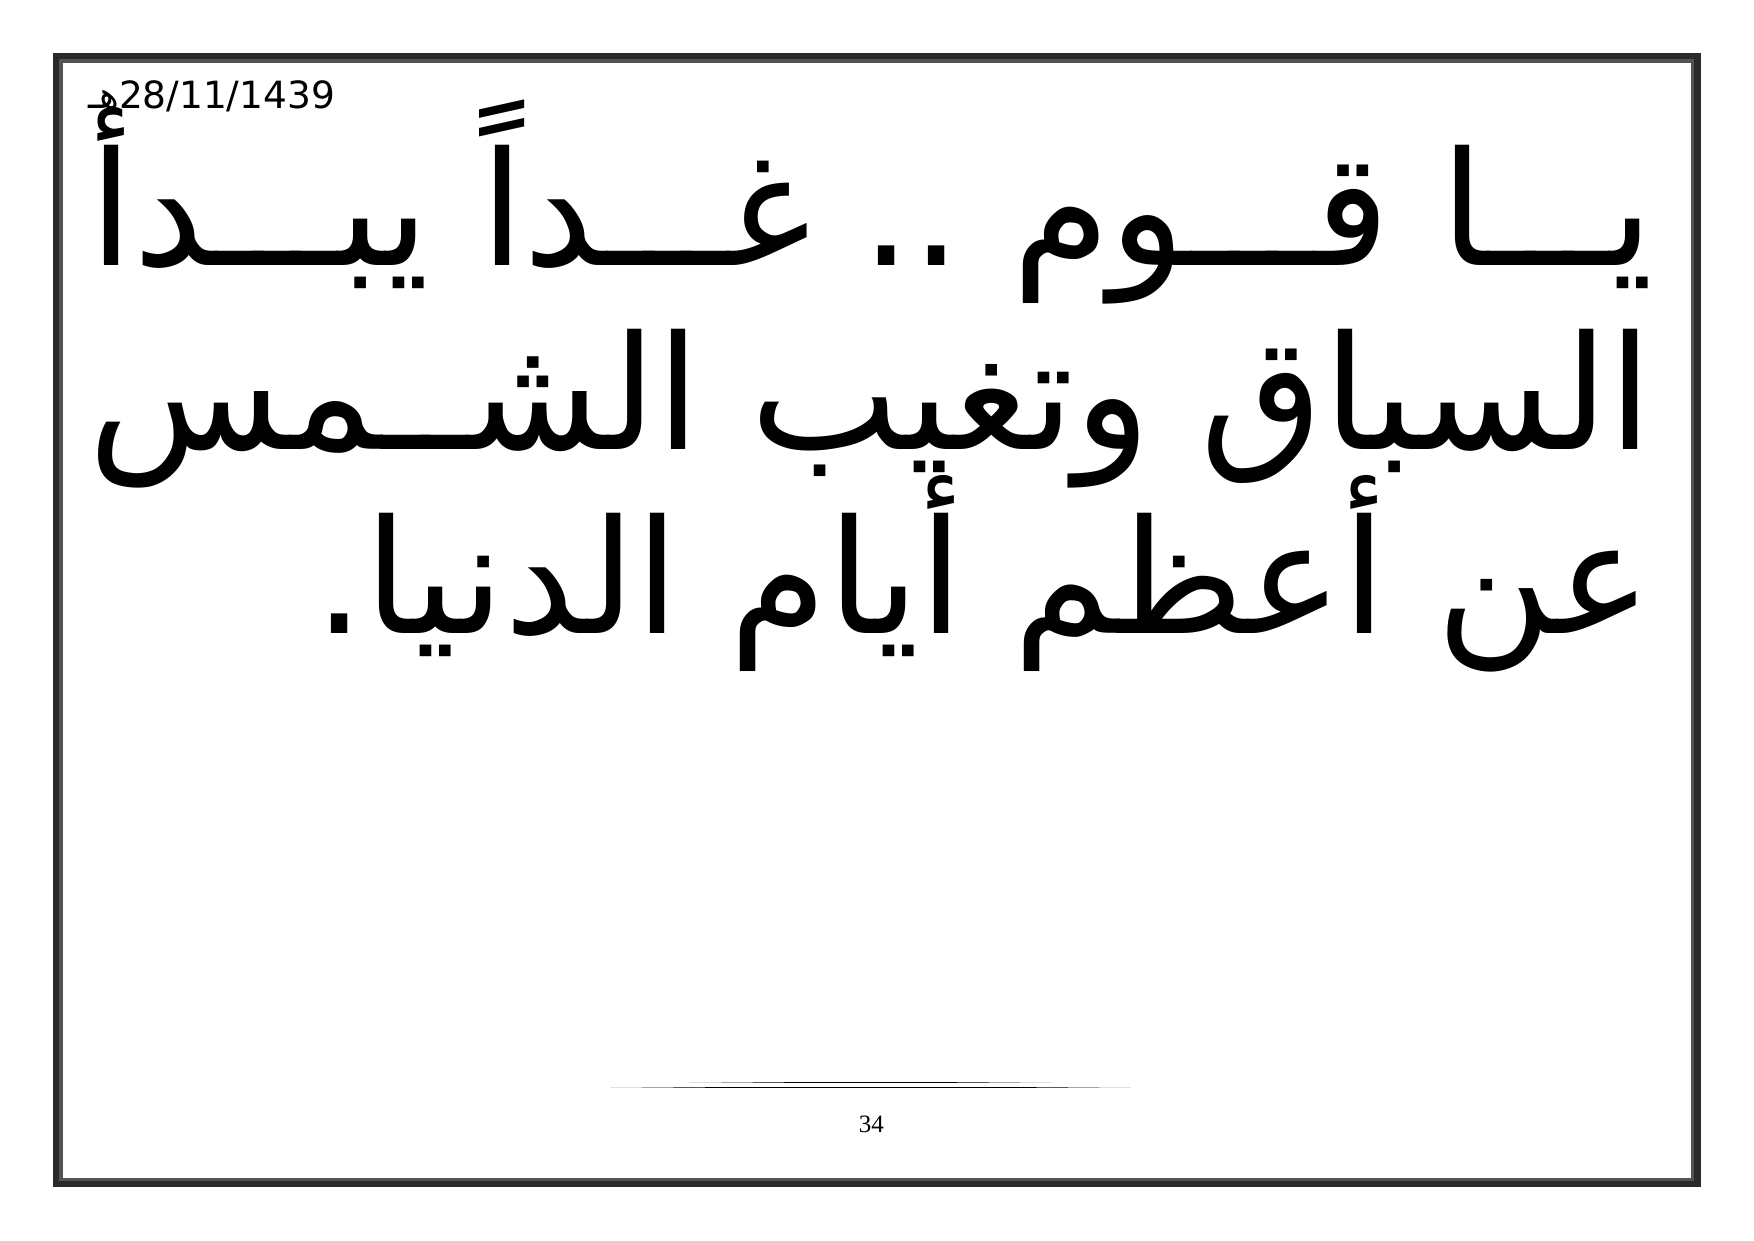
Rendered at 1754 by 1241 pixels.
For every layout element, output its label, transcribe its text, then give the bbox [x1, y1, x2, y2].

text يا قوم .. غداً يبدأ السباق وتغيب الشمس عن أعظم أيام الدنيا. [89, 118, 1654, 671]
